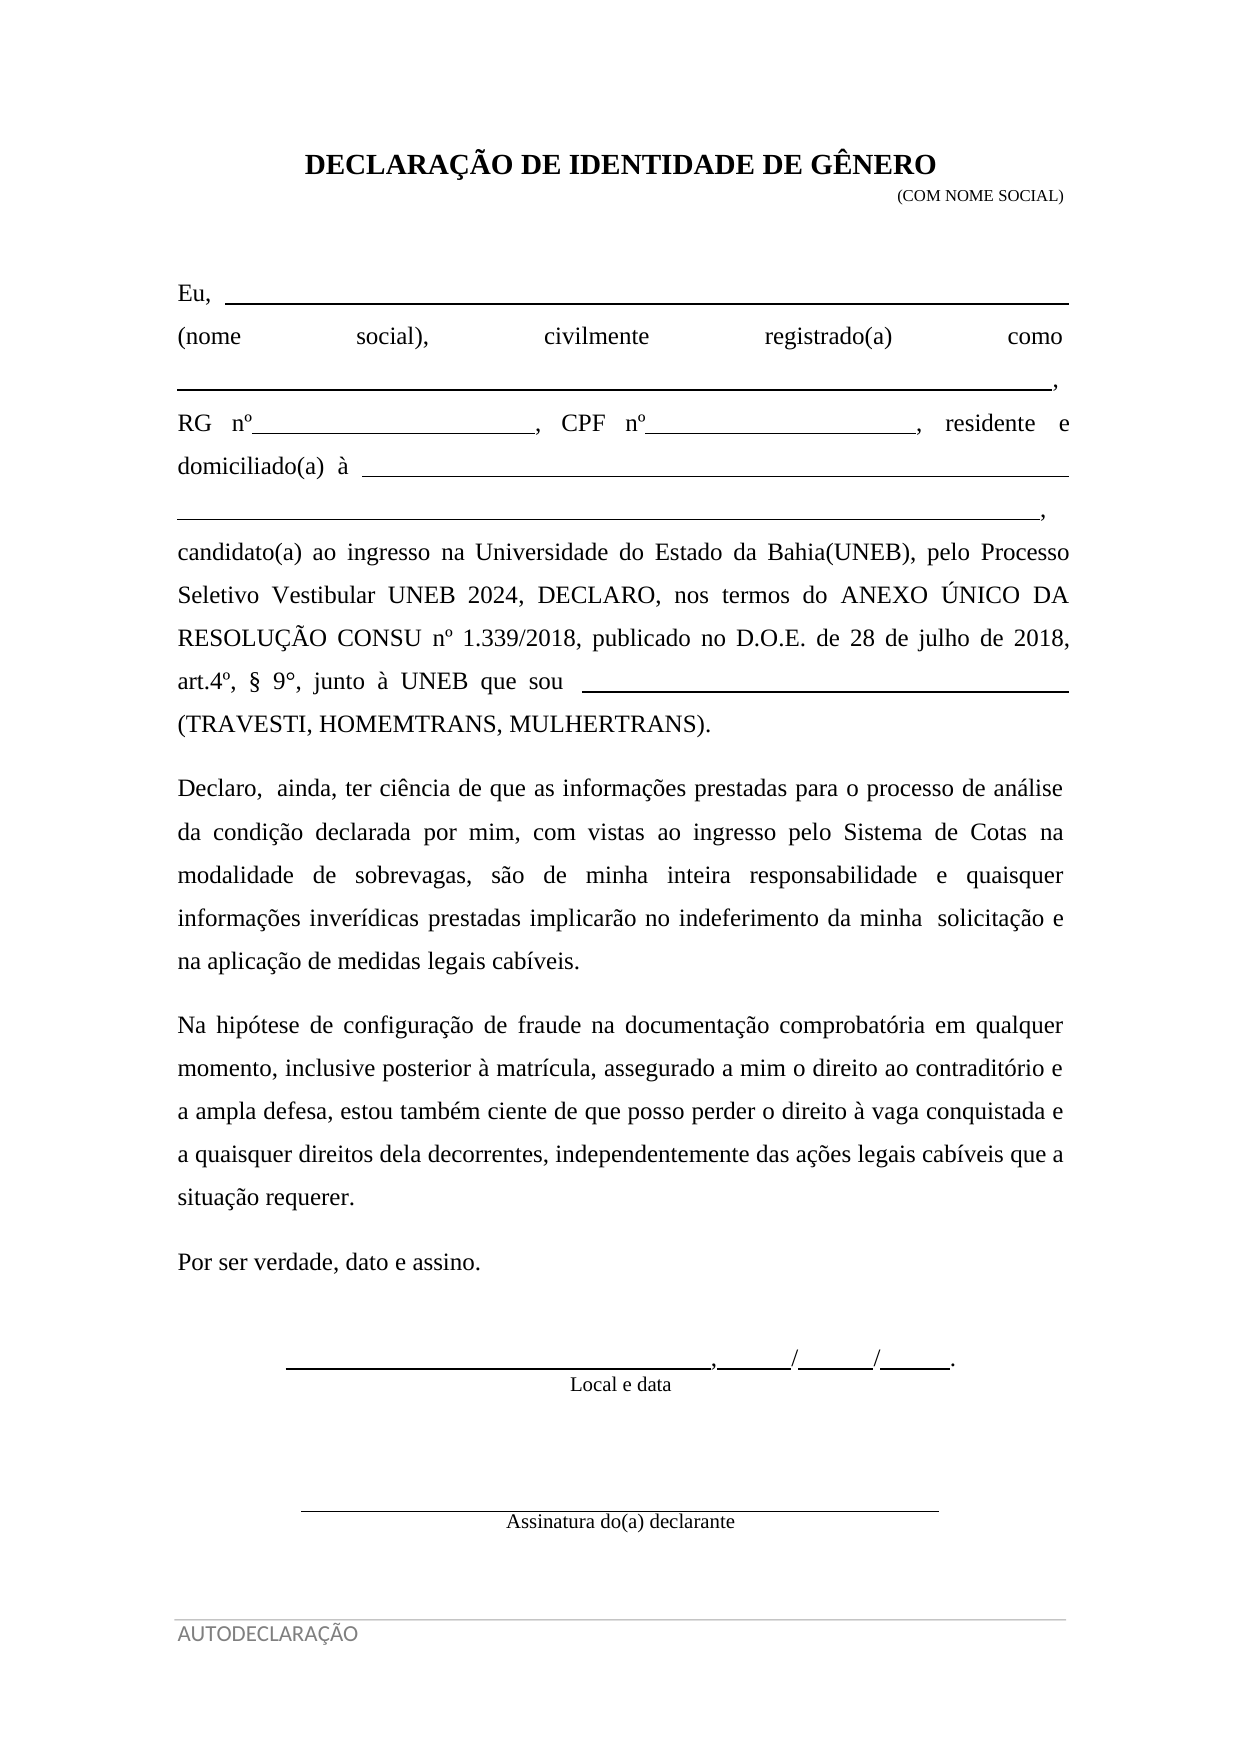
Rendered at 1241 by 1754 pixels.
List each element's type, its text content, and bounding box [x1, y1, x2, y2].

text AUTODECLARAÇÃO [177, 1615, 1080, 1647]
text , candidato(a) ao ingresso na Universidade do Estado da Bahia(UNEB), pelo Processo Seletivo Vestibular UNEB 2024, DECLARO, nos termos do ANEXO ÚNICO DA RESOLUÇÃO CONSU nº 1.339/2018, publicado no D.O.E. de 28 de julho de 2018, art.4º, § 9°, junto à UNEB que sou (TRAVESTI, HOMEMTRANS, MULHERTRANS). [177, 494, 1069, 738]
text Declaro, ainda, ter ciência de que as informações prestadas para o processo de análise da condição declarada por mim, com vistas ao ingresso pelo Sistema de Cotas na modalidade de sobrevagas, são de minha inteira responsabilidade e quaisquer informações inverídicas prestadas implicarão no indeferimento da minha solicitação e na aplicação de medidas legais cabíveis. [177, 773, 1064, 975]
text (COM NOME SOCIAL) [162, 186, 1064, 205]
text Por ser verdade, dato e assino. [177, 1247, 1080, 1275]
title DECLARAÇÃO DE IDENTIDADE DE GÊNERO [162, 147, 1078, 181]
text (nome social), civilmente registrado(a) como [177, 321, 1080, 350]
text , / / . [162, 1343, 1079, 1372]
text Eu, [177, 278, 1080, 307]
text Na hipótese de configuração de fraude na documentação comprobatória em qualquer momento, inclusive posterior à matrícula, assegurado a mim o direito ao contraditório e a ampla defesa, estou também ciente de que posso perder o direito à vaga conquistada e a quaisquer direitos dela decorrentes, independentemente das ações legais cabíveis que a situação requerer. [177, 1010, 1064, 1211]
text , RG nº , CPF nº , residente e domiciliado(a) à [177, 364, 1069, 479]
text Local e data [162, 1372, 1079, 1396]
text Assinatura do(a) declarante [504, 1507, 737, 1533]
